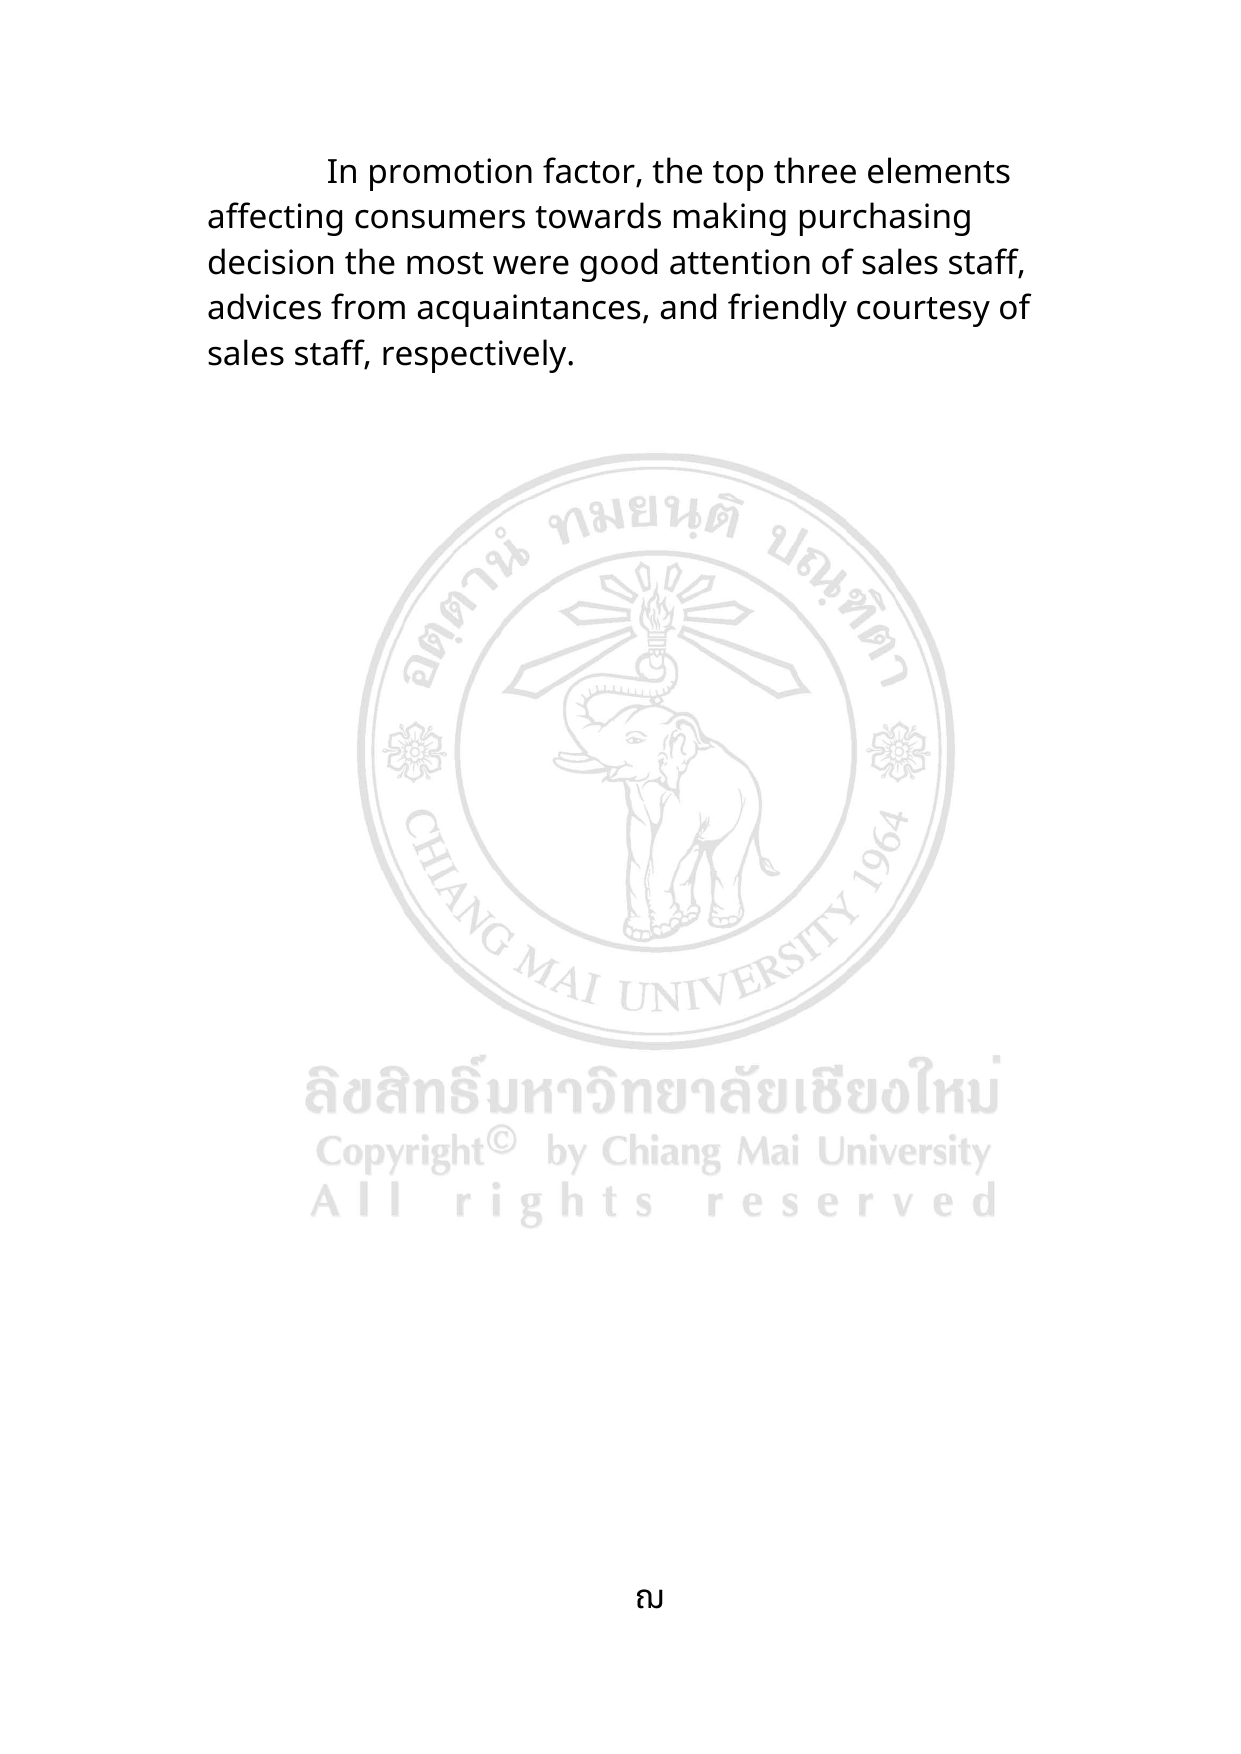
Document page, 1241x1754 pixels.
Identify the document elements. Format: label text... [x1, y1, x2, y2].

picture [206, 221, 1093, 1474]
text In promotion factor, the top three elements affecting consumers towards making purchasing decision the most were good attention of sales staff, advices from acquaintances, and friendly courtesy of sales staff, respectively. [207, 148, 1092, 375]
